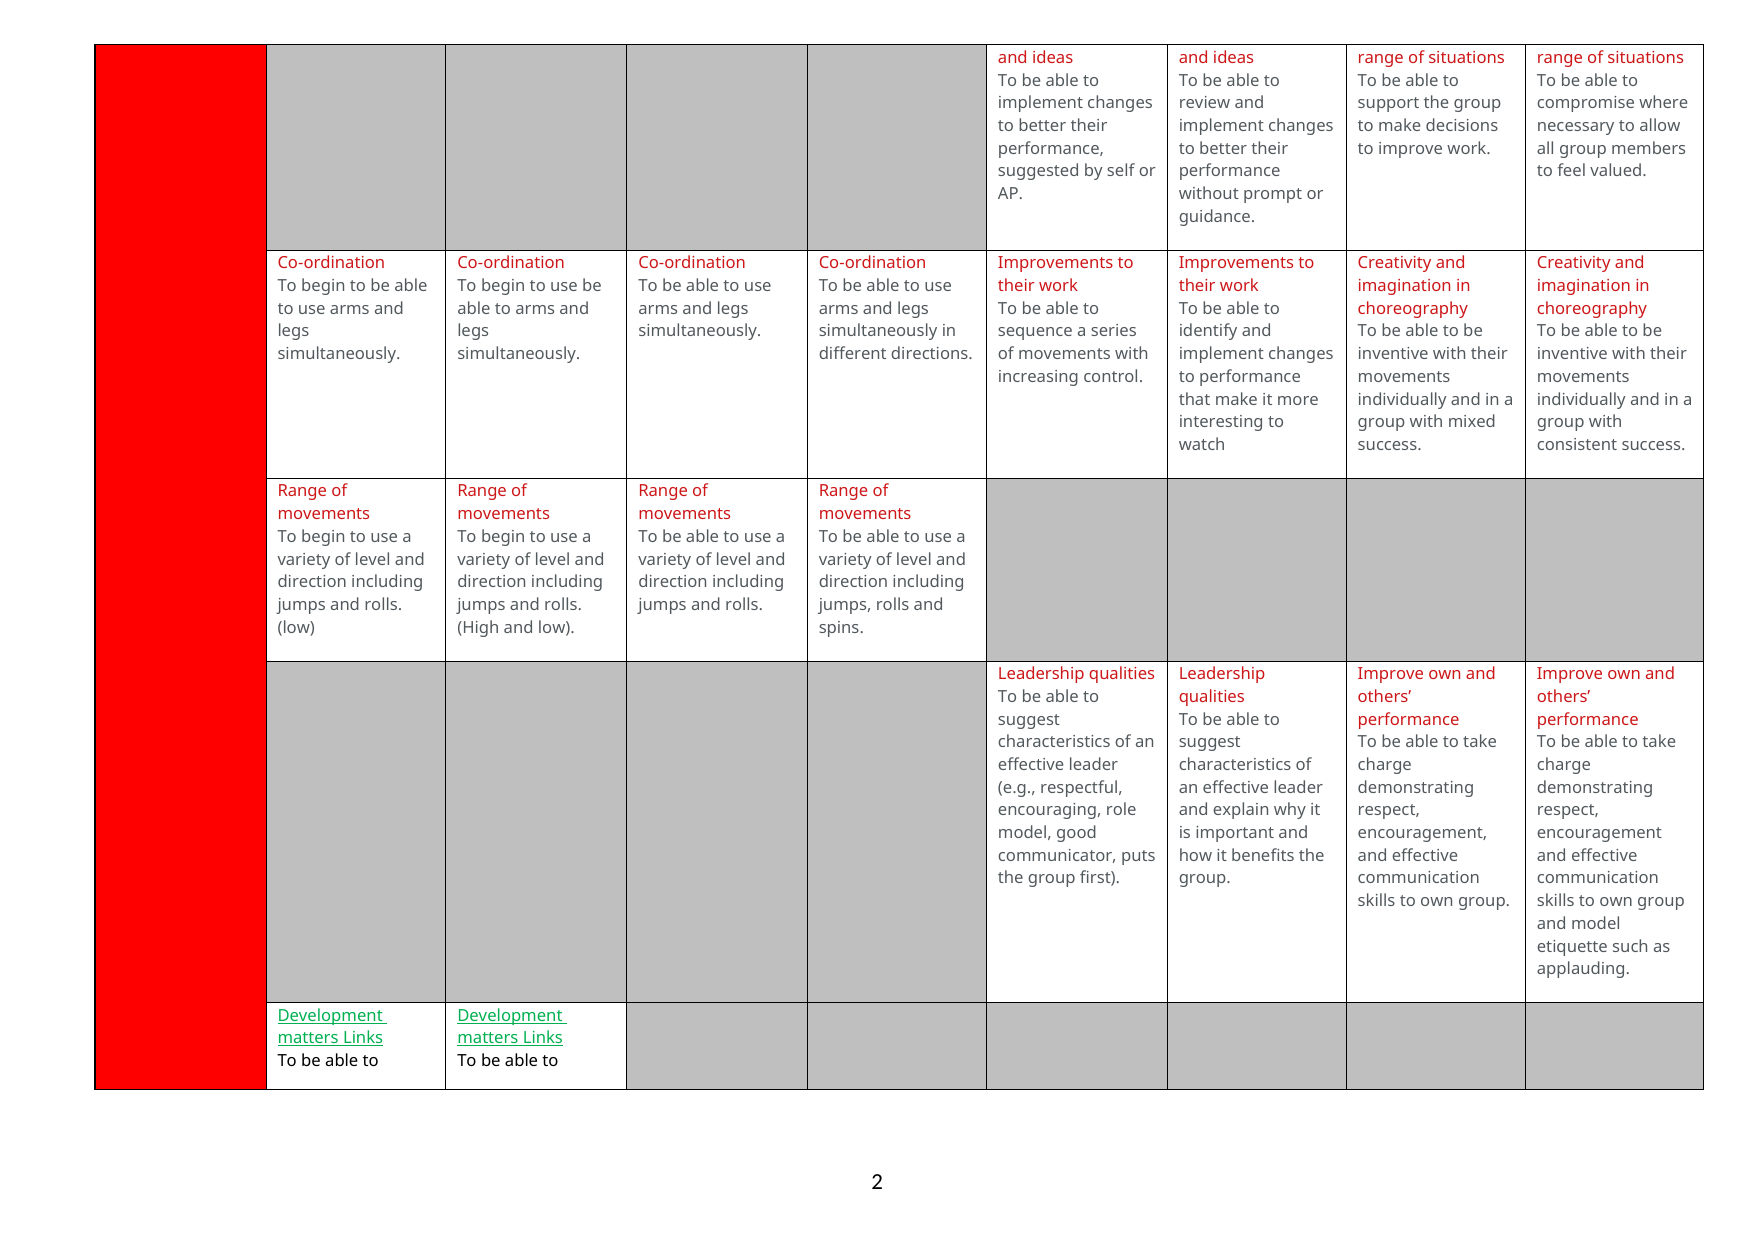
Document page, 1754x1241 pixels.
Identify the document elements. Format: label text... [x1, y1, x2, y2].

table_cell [267, 1003, 445, 1089]
table_cell Improve own and others’ performance To be able to take charge demonstrating respect, encouragement and effective communication skills to own group and model etiquette such as applauding. [1526, 662, 1703, 1002]
table_cell [267, 662, 445, 1002]
table_cell Co-ordination To begin to use be able to arms and legs simultaneously. [446, 251, 626, 478]
table_cell [267, 45, 445, 250]
table_cell Range of movements To begin to use a variety of level and direction including jumps and rolls. (low) [267, 479, 445, 661]
table_cell [446, 45, 626, 250]
table_cell Co-ordination To be able to use arms and legs simultaneously. [627, 251, 807, 478]
table_cell Co-ordination To begin to be able to use arms and legs simultaneously. [267, 251, 445, 478]
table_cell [987, 45, 1167, 250]
table_cell Improvements to their work To be able to identify and implement changes to performance that make it more interesting to watch [1168, 251, 1346, 478]
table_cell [446, 1003, 626, 1089]
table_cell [1347, 45, 1525, 250]
table_cell Improve own and others’ performance To be able to take charge demonstrating respect, encouragement, and effective communication skills to own group. [1347, 662, 1525, 1002]
table_cell Range of movements To begin to use a variety of level and direction including jumps and rolls. (High and low). [446, 479, 626, 661]
table_cell [808, 1003, 986, 1089]
table_cell [1526, 1003, 1703, 1089]
table_cell [627, 662, 807, 1002]
table_cell [808, 45, 986, 250]
table_cell [1526, 479, 1703, 661]
table_cell Leadership qualities To be able to suggest characteristics of an effective leader and explain why it is important and how it benefits the group. [1168, 662, 1346, 1002]
table_cell Creativity and imagination in choreography To be able to be inventive with their movements individually and in a group with consistent success. [1526, 251, 1703, 478]
table_cell [627, 1003, 807, 1089]
table_cell [808, 662, 986, 1002]
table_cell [1526, 45, 1703, 250]
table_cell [1168, 45, 1346, 250]
table_cell [1347, 1003, 1525, 1089]
table_cell Improvements to their work To be able to sequence a series of movements with increasing control. [987, 251, 1167, 478]
table_cell [446, 662, 626, 1002]
table_cell [987, 479, 1167, 661]
table_cell [1168, 1003, 1346, 1089]
table_cell [1168, 479, 1346, 661]
table_cell [987, 1003, 1167, 1089]
table_cell Leadership qualities To be able to suggest characteristics of an effective leader (e.g., respectful, encouraging, role model, good communicator, puts the group first). [987, 662, 1167, 1002]
table_cell [627, 45, 807, 250]
table_cell Co-ordination To be able to use arms and legs simultaneously in different directions. [808, 251, 986, 478]
table_cell Range of movements To be able to use a variety of level and direction including jumps and rolls. [627, 479, 807, 661]
table_cell Creativity and imagination in choreography To be able to be inventive with their movements individually and in a group with mixed success. [1347, 251, 1525, 478]
table_cell Range of movements To be able to use a variety of level and direction including jumps, rolls and spins. [808, 479, 986, 661]
table_cell [1347, 479, 1525, 661]
